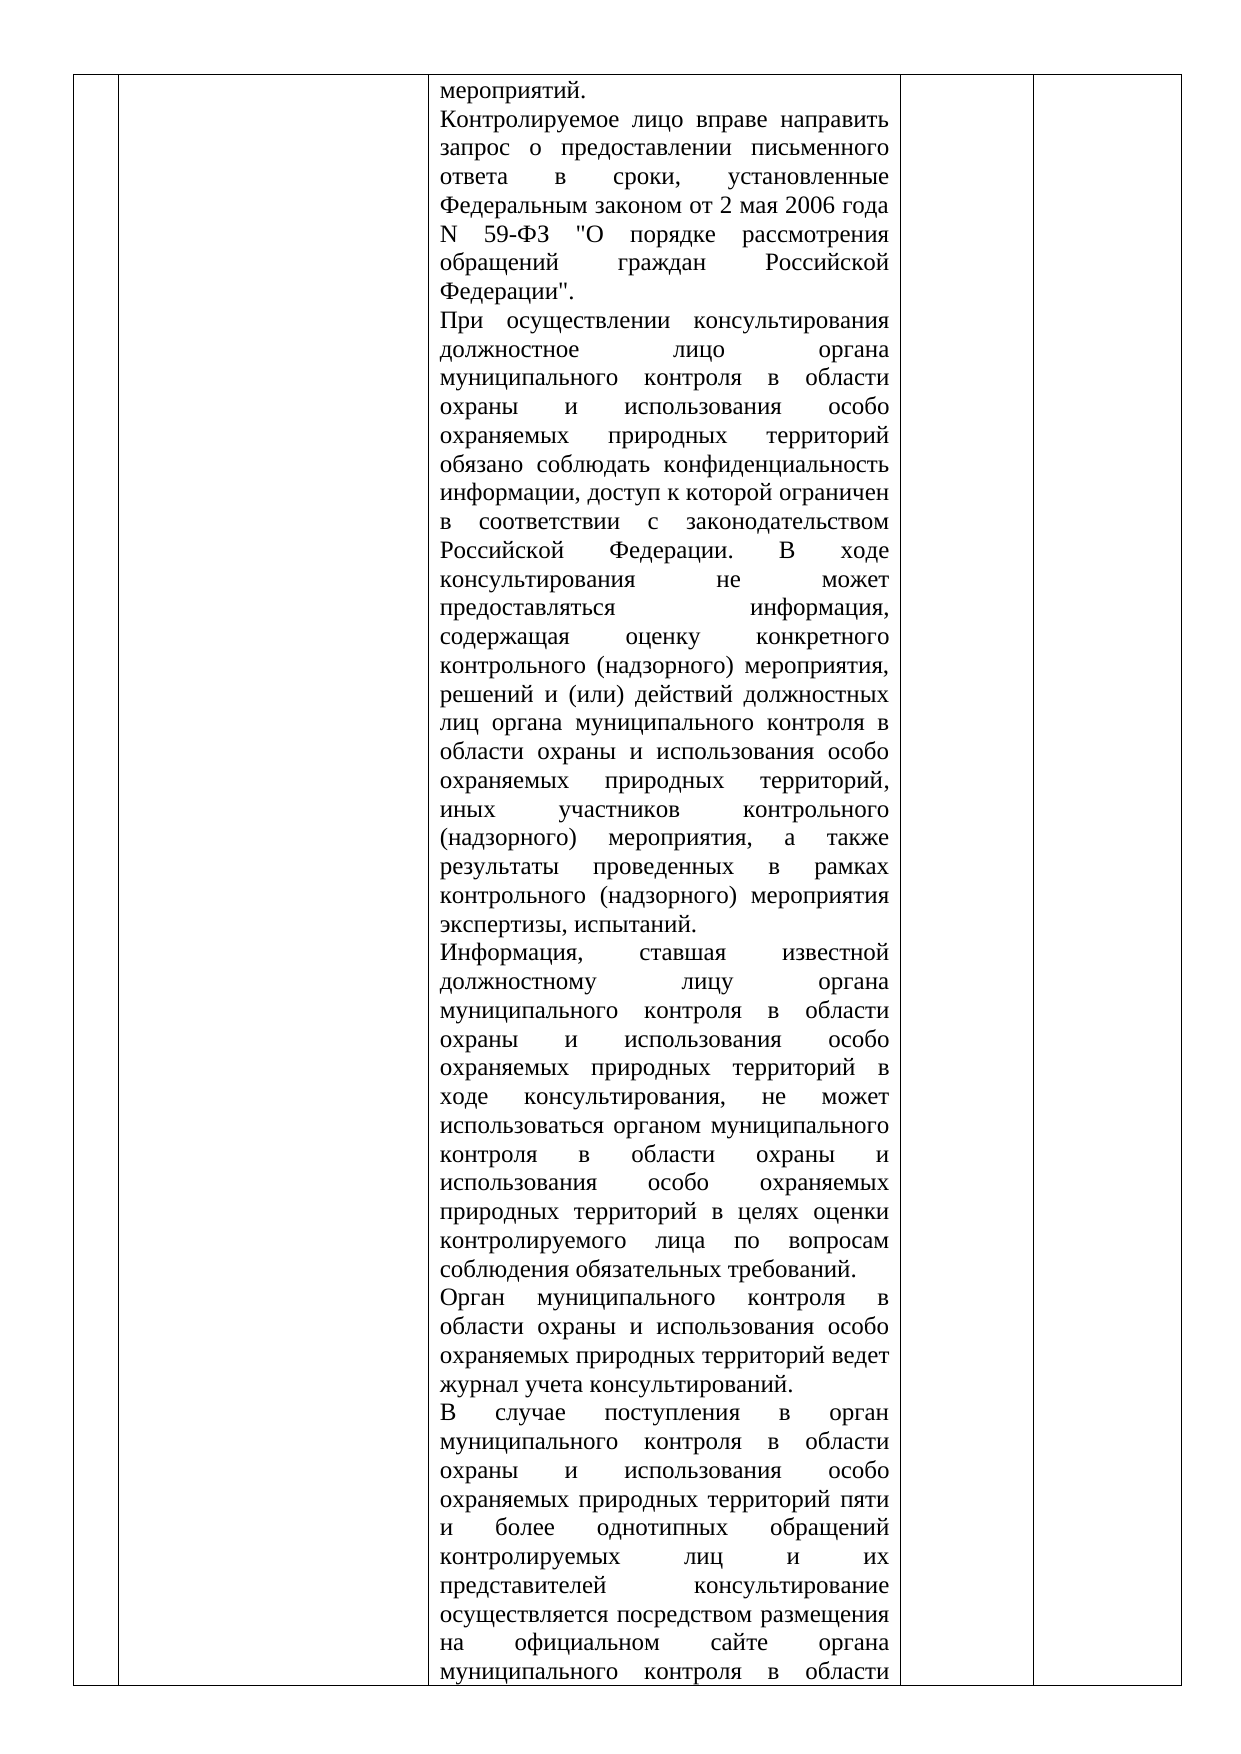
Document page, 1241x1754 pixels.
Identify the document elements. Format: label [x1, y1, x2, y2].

table_cell [429, 75, 900, 1685]
table_cell [901, 75, 1033, 1685]
table_cell [1034, 75, 1181, 1685]
